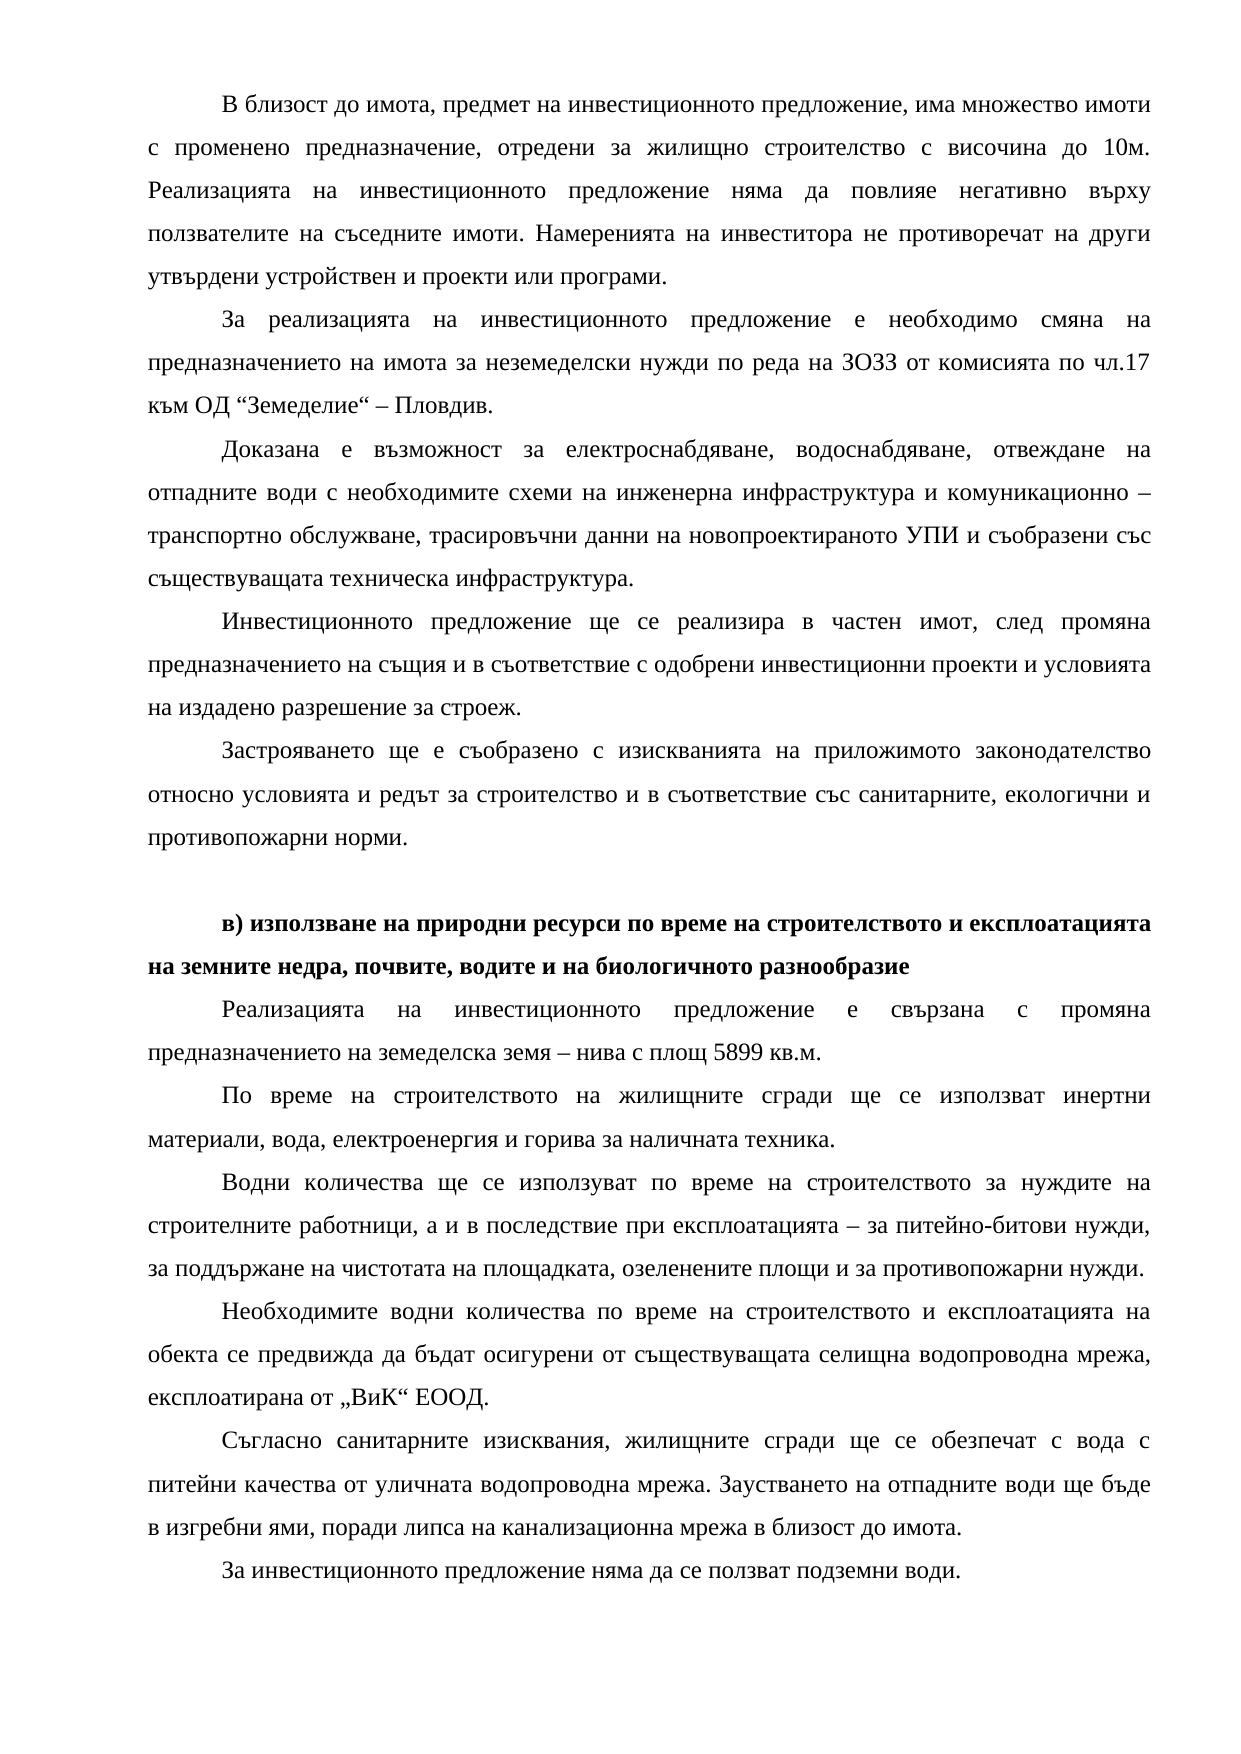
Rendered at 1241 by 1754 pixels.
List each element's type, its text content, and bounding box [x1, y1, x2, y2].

text Водни количества ще се използуват по време на строителството за нуждите на строителните работници, а и в последствие при експлоатацията – за питейно-битови нужди, за поддържане на чистотата на площадката, озеленените площи и за противопожарни нужди. [148, 1167, 1152, 1282]
list в) използване на природни ресурси по време на строителството и експлоатацията на земните недра, почвите, водите и на биологичното разнообразие [148, 908, 1152, 980]
text По време на строителството на жилищните сгради ще се използват инертни материали, вода, електроенергия и горива за наличната техника. [148, 1081, 1152, 1152]
list Инвестиционното предложение ще се реализира в частен имот, след промяна предназначението на същия и в съответствие с одобрени инвестиционни проекти и условията на издадено разрешение за строеж. [148, 606, 1152, 721]
list За реализацията на инвестиционното предложение е необходимо смяна на предназначението на имота за неземеделски нужди по реда на ЗОЗЗ от комисията по чл.17 към ОД “Земеделие“ – Пловдив. [148, 304, 1152, 419]
list Застрояването ще е съобразено с изискванията на приложимото законодателство относно условията и редът за строителство и в съответствие със санитарните, екологични и противопожарни норми. [148, 736, 1152, 851]
text Необходимите водни количества по време на строителството и експлоатацията на обекта се предвижда да бъдат осигурени от съществуващата селищна водопроводна мрежа, експлоатирана от „ВиК“ ЕООД. [148, 1296, 1152, 1411]
list В близост до имота, предмет на инвестиционното предложение, има множество имоти с променено предназначение, отредени за жилищно строителство с височина до 10м. Реализацията на инвестиционното предложение няма да повлияе негативно върху ползвателите на съседните имоти. Намеренията на инвеститора не противоречат на други утвърдени устройствен и проекти или програми. [148, 89, 1152, 290]
text Съгласно санитарните изисквания, жилищните сгради ще се обезпечат с вода с питейни качества от уличната водопроводна мрежа. Заустването на отпадните води ще бъде в изгребни ями, поради липса на канализационна мрежа в близост до имота. [148, 1426, 1152, 1541]
list Доказана е възможност за електроснабдяване, водоснабдяване, отвеждане на отпадните води с необходимите схеми на инженерна инфраструктура и комуникационно – транспортно обслужване, трасировъчни данни на новопроектираното УПИ и съобразени със съществуващата техническа инфраструктура. [148, 434, 1152, 592]
text За инвестиционното предложение няма да се ползват подземни води. [148, 1555, 1152, 1584]
list Реализацията на инвестиционното предложение е свързана с промяна предназначението на земеделска земя – нива с площ 5899 кв.м. [148, 994, 1152, 1066]
